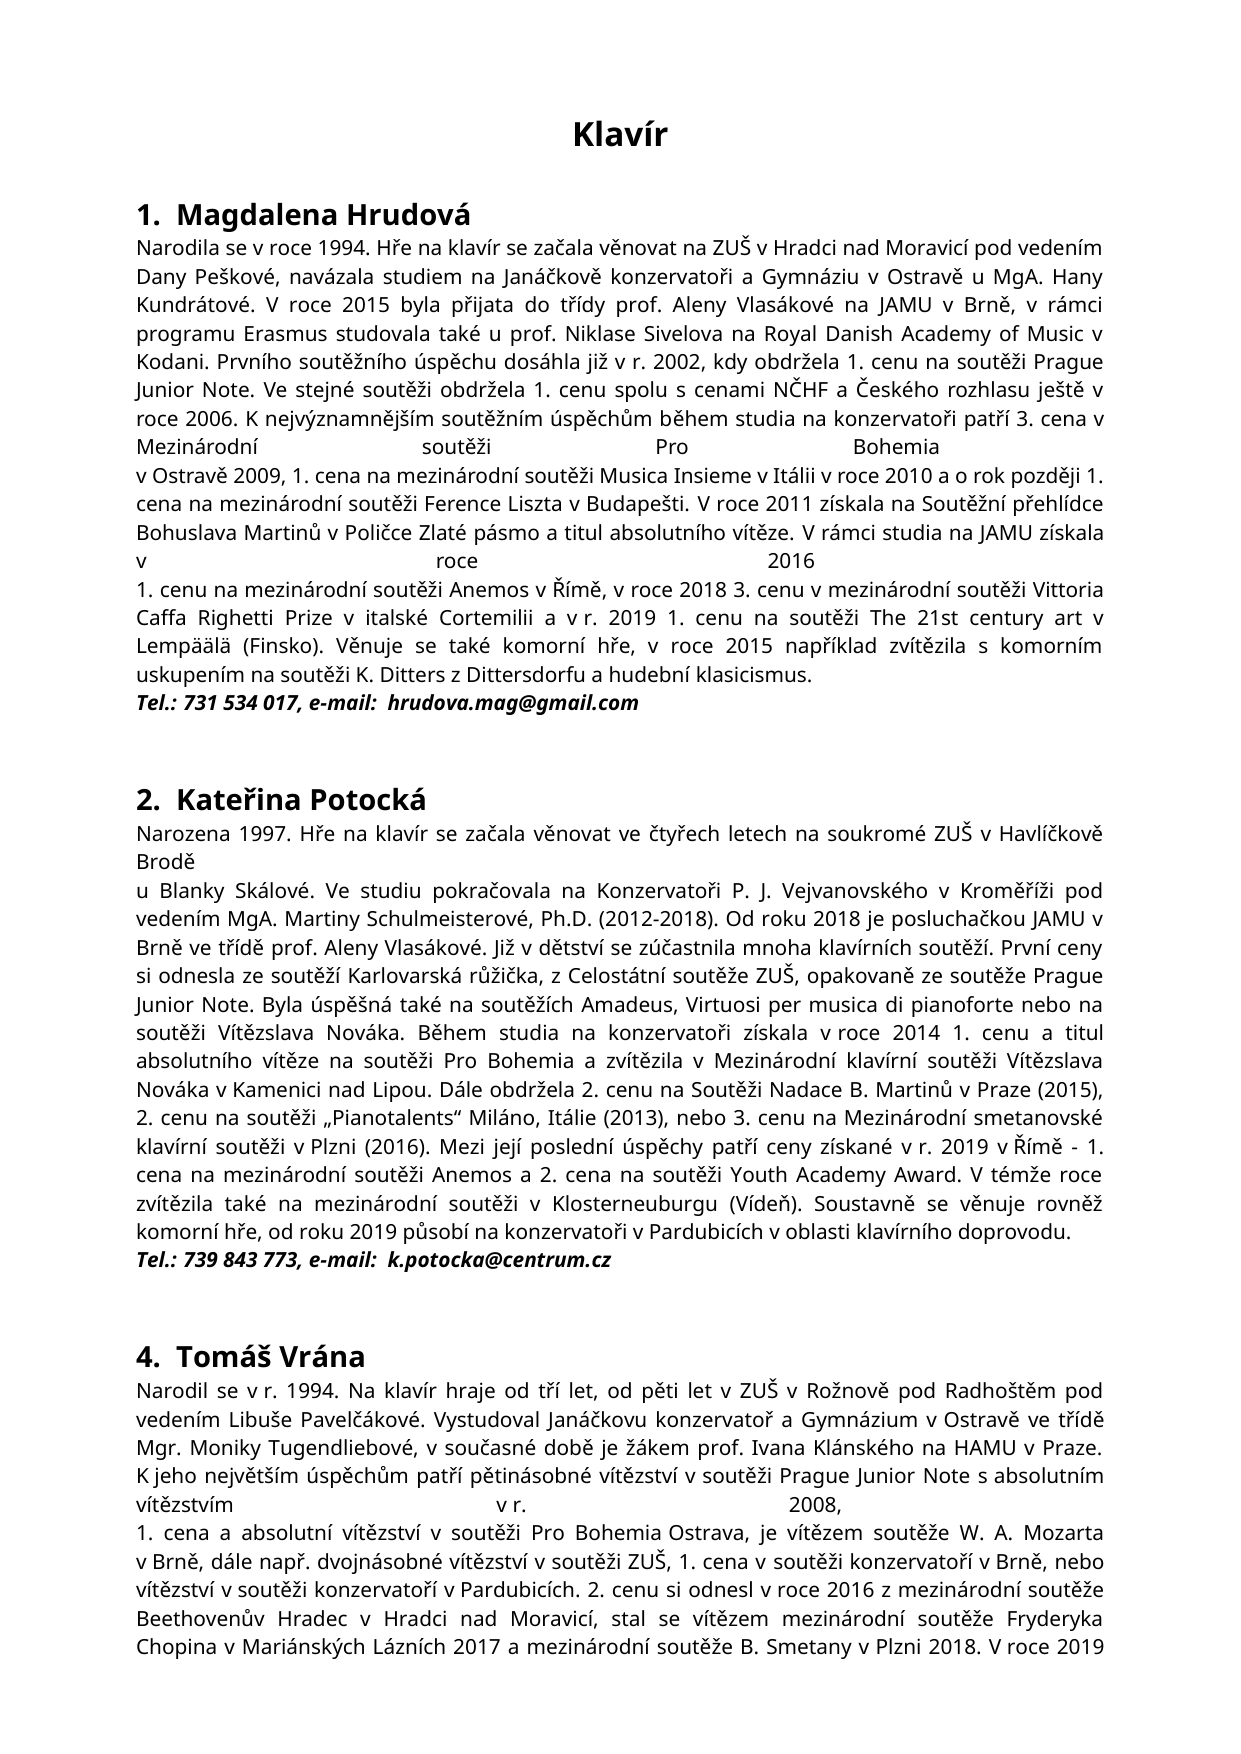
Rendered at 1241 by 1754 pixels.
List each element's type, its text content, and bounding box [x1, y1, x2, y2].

text Tel.: 739 843 773, e-mail: k.potocka@centrum.cz [136, 1246, 1104, 1274]
text Tel.: 731 534 017, e-mail: hrudova.mag@gmail.com [136, 688, 1104, 717]
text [136, 1376, 1104, 1661]
text 1. Magdalena Hrudová [136, 194, 1104, 233]
text 4. Tomáš Vrána [136, 1337, 1104, 1376]
text Narozena 1997. Hře na klavír se začala věnovat ve čtyřech letech na soukromé ZUŠ v Havlíčkově Brodě u Blanky Skálové. Ve studiu pokračovala na Konzervatoři P. J. Vejvanovského v Kroměříži pod vedením MgA. Martiny Schulmeisterové, Ph.D. (2012-2018). Od roku 2018 je posluchačkou JAMU v Brně ve třídě prof. Aleny Vlasákové. Již v dětství se zúčastnila mnoha klavírních soutěží. První ceny si odnesla ze soutěží Karlovarská růžička, z Celostátní soutěže ZUŠ, opakovaně ze soutěže Prague Junior Note. Byla úspěšná také na soutěžích Amadeus, Virtuosi per musica di pianoforte nebo na soutěži Vítězslava Nováka. Během studia na konzervatoři získala v roce 2014 1. cenu a titul absolutního vítěze na soutěži Pro Bohemia a zvítězila v Mezinárodní klavírní soutěži Vítězslava Nováka v Kamenici nad Lipou. Dále obdržela 2. cenu na Soutěži Nadace B. Martinů v Praze (2015), 2. cenu na soutěži „Pianotalents“ Miláno, Itálie (2013), nebo 3. cenu na Mezinárodní smetanovské klavírní soutěži v Plzni (2016). Mezi její poslední úspěchy patří ceny získané v r. 2019 v Římě - 1. cena na mezinárodní soutěži Anemos a 2. cena na soutěži Youth Academy Award. V témže roce zvítězila také na mezinárodní soutěži v Klosterneuburgu (Vídeň). Soustavně se věnuje rovněž komorní hře, od roku 2019 působí na konzervatoři v Pardubicích v oblasti klavírního doprovodu. [136, 819, 1104, 1246]
text Klavír [136, 111, 1104, 156]
text 2. Kateřina Potocká [136, 779, 1104, 819]
text Narodila se v roce 1994. Hře na klavír se začala věnovat na ZUŠ v Hradci nad Moravicí pod vedením Dany Peškové, navázala studiem na Janáčkově konzervatoři a Gymnáziu v Ostravě u MgA. Hany Kundrátové. V roce 2015 byla přijata do třídy prof. Aleny Vlasákové na JAMU v Brně, v rámci programu Erasmus studovala také u prof. Niklase Sivelova na Royal Danish Academy of Music v Kodani. Prvního soutěžního úspěchu dosáhla již v r. 2002, kdy obdržela 1. cenu na soutěži Prague Junior Note. Ve stejné soutěži obdržela 1. cenu spolu s cenami NČHF a Českého rozhlasu ještě v roce 2006. K nejvýznamnějším soutěžním úspěchům během studia na konzervatoři patří 3. cena v Mezinárodní soutěži Pro Bohemia v Ostravě 2009, 1. cena na mezinárodní soutěži Musica Insieme v Itálii v roce 2010 a o rok později 1. cena na mezinárodní soutěži Ference Liszta v Budapešti. V roce 2011 získala na Soutěžní přehlídce Bohuslava Martinů v Poličce Zlaté pásmo a titul absolutního vítěze. V rámci studia na JAMU získala v roce 2016 1. cenu na mezinárodní soutěži Anemos v Římě, v roce 2018 3. cenu v mezinárodní soutěži Vittoria Caffa Righetti Prize v italské Cortemilii a v r. 2019 1. cenu na soutěži The 21st century art v Lempäälä (Finsko). Věnuje se také komorní hře, v roce 2015 například zvítězila s komorním uskupením na soutěži K. Ditters z Dittersdorfu a hudební klasicismus. [136, 233, 1104, 688]
